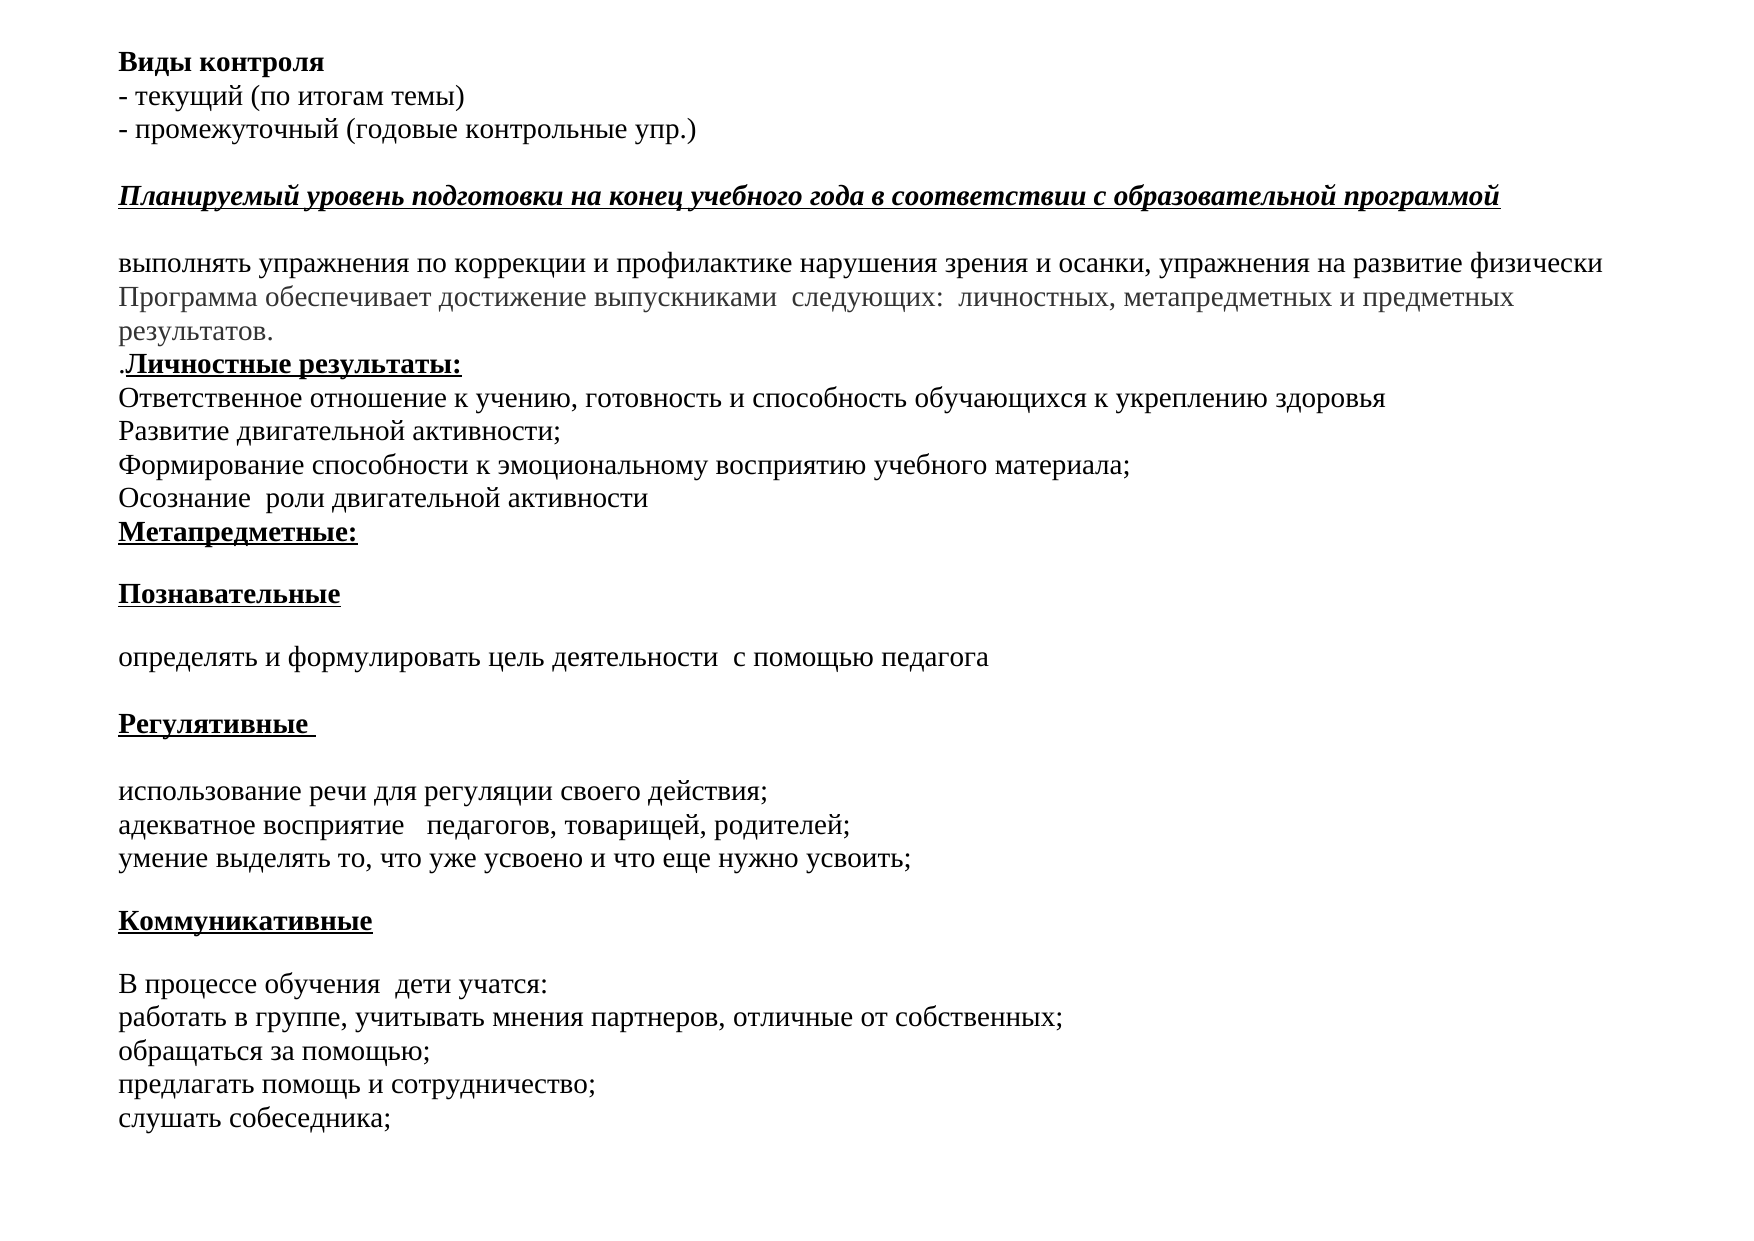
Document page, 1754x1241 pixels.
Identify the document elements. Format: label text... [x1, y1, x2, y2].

text Регулятивные [118, 706, 1636, 740]
text Метапредметные: [118, 514, 1636, 547]
text Осознание роли двигательной активности [118, 480, 1636, 514]
text выполнять упражнения по коррекции и профилактике нарушения зрения и осанки, упражнения на развитие физически Программа обеспечивает достижение выпускниками следующих: личностных, метапредметных и предметных результатов. [118, 246, 1636, 346]
text Ответственное отношение к учению, готовность и способность обучающихся к укреплению здоровья [118, 380, 1636, 413]
text .Личностные результаты: [118, 346, 1636, 380]
text - промежуточный (годовые контрольные упр.) [118, 111, 1636, 145]
text Коммуникативные [118, 903, 1636, 937]
text слушать собеседника; [118, 1100, 1636, 1134]
text Развитие двигательной активности; [118, 413, 1636, 447]
text предлагать помощь и сотрудничество; [118, 1067, 1636, 1100]
text умение выделять то, что уже усвоено и что еще нужно усвоить; [118, 841, 1636, 874]
text - текущий (по итогам темы) [118, 78, 1636, 111]
text работать в группе, учитывать мнения партнеров, отличные от собственных; [118, 999, 1636, 1033]
text использование речи для регуляции своего действия; [118, 773, 1636, 807]
text Формирование способности к эмоциональному восприятию учебного материала; [118, 447, 1636, 480]
text В процессе обучения дети учатся: [118, 966, 1636, 999]
text обращаться за помощью; [118, 1033, 1636, 1067]
text Виды контроля [118, 44, 1636, 78]
text Познавательные [118, 577, 1636, 610]
text адекватное восприятие педагогов, товарищей, родителей; [118, 807, 1636, 841]
text определять и формулировать цель деятельности с помощью педагога [118, 639, 1636, 673]
text Планируемый уровень подготовки на конец учебного года в соответствии с образовательной программой [118, 178, 1636, 212]
